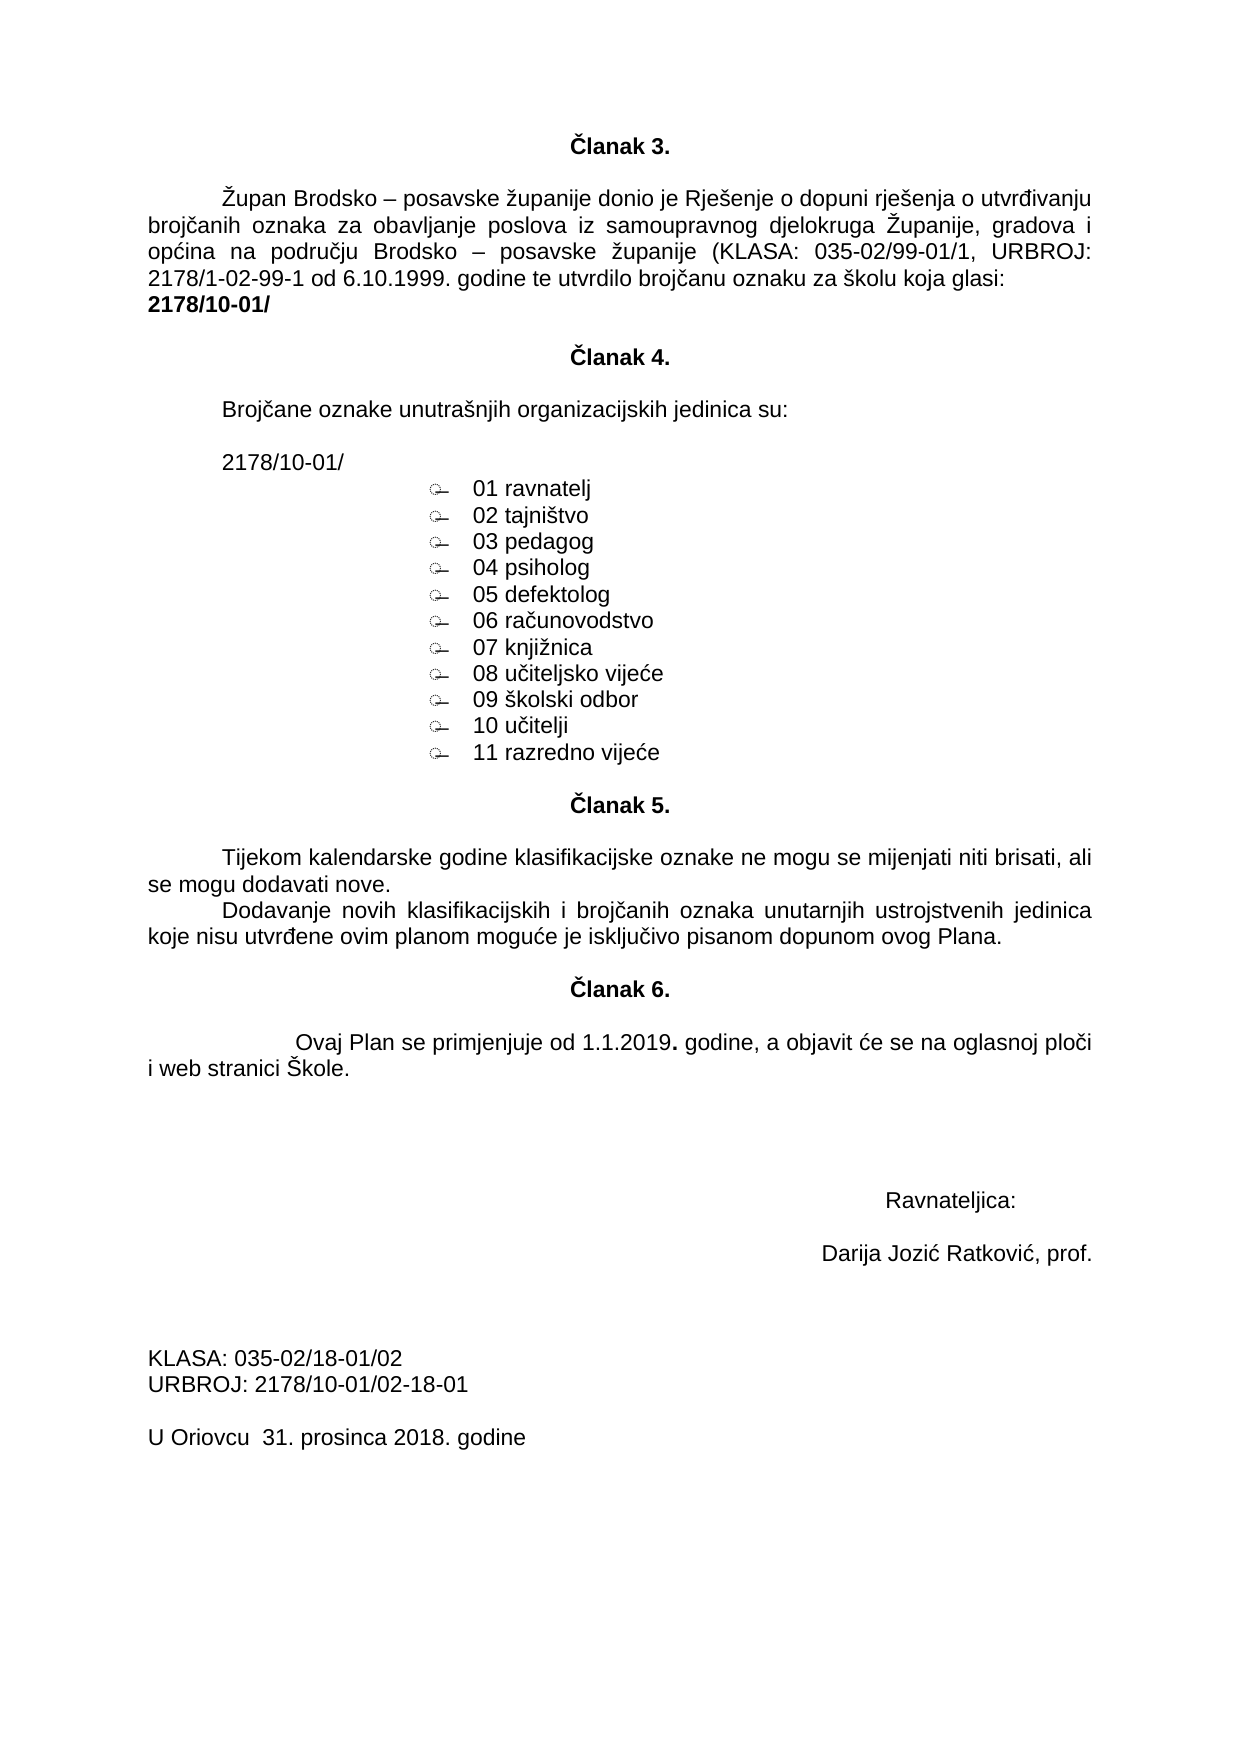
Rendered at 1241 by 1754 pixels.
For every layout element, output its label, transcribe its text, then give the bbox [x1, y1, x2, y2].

list 08 učiteljsko vijeće [428, 660, 1092, 686]
list 05 defektolog [428, 581, 1092, 607]
list 03 pedagog [428, 528, 1092, 554]
text Članak 3. [148, 133, 1092, 159]
list 01 ravnatelj [428, 475, 1092, 502]
text Dodavanje novih klasifikacijskih i brojčanih oznaka unutarnjih ustrojstvenih jedinica koje nisu utvrđene ovim planom moguće je isključivo pisanom dopunom ovog Plana. [148, 897, 1092, 950]
text Članak 5. [148, 792, 1092, 818]
text Ovaj Plan se primjenjuje od 1.1.2019. godine, a objavit će se na oglasnoj ploči i web stranici Škole. [148, 1029, 1092, 1081]
text KLASA: 035-02/18-01/02 [148, 1345, 1092, 1371]
list 11 razredno vijeće [428, 739, 1092, 765]
text URBROJ: 2178/10-01/02-18-01 [148, 1371, 1092, 1398]
list 04 psiholog [428, 554, 1092, 581]
list 07 knjižnica [428, 633, 1092, 660]
text 2178/10-01/ [148, 449, 1092, 475]
text Ravnateljica: [811, 1187, 1092, 1213]
text 2178/10-01/ [148, 291, 1092, 317]
text Župan Brodsko – posavske županije donio je Rješenje o dopuni rješenja o utvrđivanju brojčanih oznaka za obavljanje poslova iz samoupravnog djelokruga Županije, gradova i općina na području Brodsko – posavske županije (KLASA: 035-02/99-01/1, URBROJ: 2178/1-02-99-1 od 6.10.1999. godine te utvrdilo brojčanu oznaku za školu koja glasi: [148, 185, 1092, 291]
text Tijekom kalendarske godine klasifikacijske oznake ne mogu se mijenjati niti brisati, ali se mogu dodavati nove. [148, 844, 1092, 897]
list 10 učitelji [428, 712, 1092, 739]
list 06 računovodstvo [428, 607, 1092, 633]
text Brojčane oznake unutrašnjih organizacijskih jedinica su: [148, 396, 1092, 423]
text Darija Jozić Ratković, prof. [148, 1239, 1092, 1266]
text Članak 6. [148, 976, 1092, 1002]
text Članak 4. [148, 343, 1092, 370]
list 09 školski odbor [428, 686, 1092, 712]
list 02 tajništvo [428, 502, 1092, 528]
text U Oriovcu 31. prosinca 2018. godine [148, 1424, 1092, 1450]
